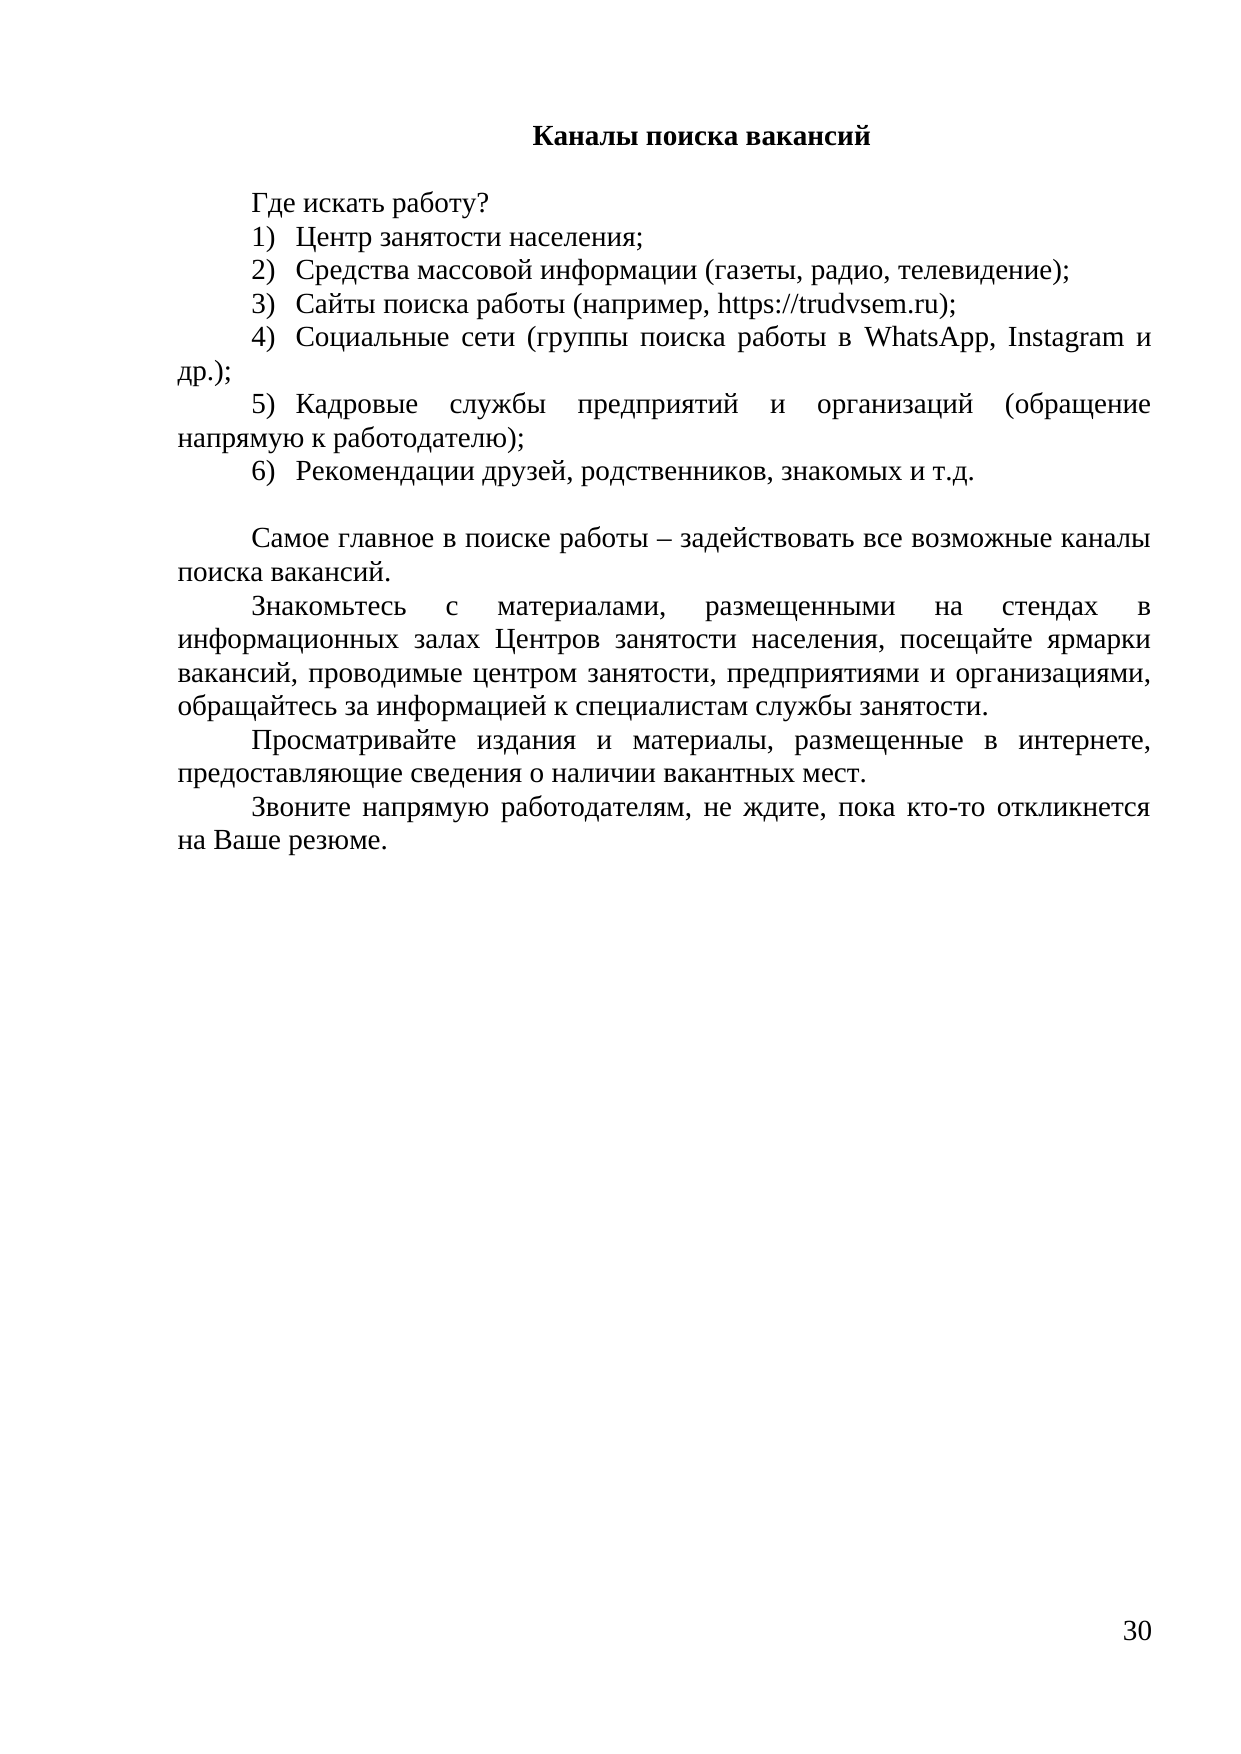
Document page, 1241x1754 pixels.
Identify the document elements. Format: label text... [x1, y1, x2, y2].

text Где искать работу? [177, 185, 1152, 219]
text Каналы поиска вакансий [177, 118, 1152, 152]
list Социальные сети (группы поиска работы в WhatsApp, Instagram и др.); [177, 319, 1152, 386]
list Кадровые службы предприятий и организаций (обращение напрямую к работодателю); [177, 386, 1152, 453]
list Средства массовой информации (газеты, радио, телевидение); [177, 252, 1152, 286]
list Рекомендации друзей, родственников, знакомых и т.д. [177, 453, 1152, 487]
list Сайты поиска работы (например, https://trudvsem.ru); [177, 286, 1152, 319]
text Знакомьтесь с материалами, размещенными на стендах в информационных залах Центров занятости населения, посещайте ярмарки вакансий, проводимые центром занятости, предприятиями и организациями, обращайтесь за информацией к специалистам службы занятости. [177, 588, 1152, 722]
text Самое главное в поиске работы – задействовать все возможные каналы поиска вакансий. [177, 521, 1152, 588]
list Центр занятости населения; [177, 219, 1152, 252]
text Звоните напрямую работодателям, не ждите, пока кто-то откликнется на Ваше резюме. [177, 789, 1152, 856]
text Просматривайте издания и материалы, размещенные в интернете, предоставляющие сведения о наличии вакантных мест. [177, 722, 1152, 789]
